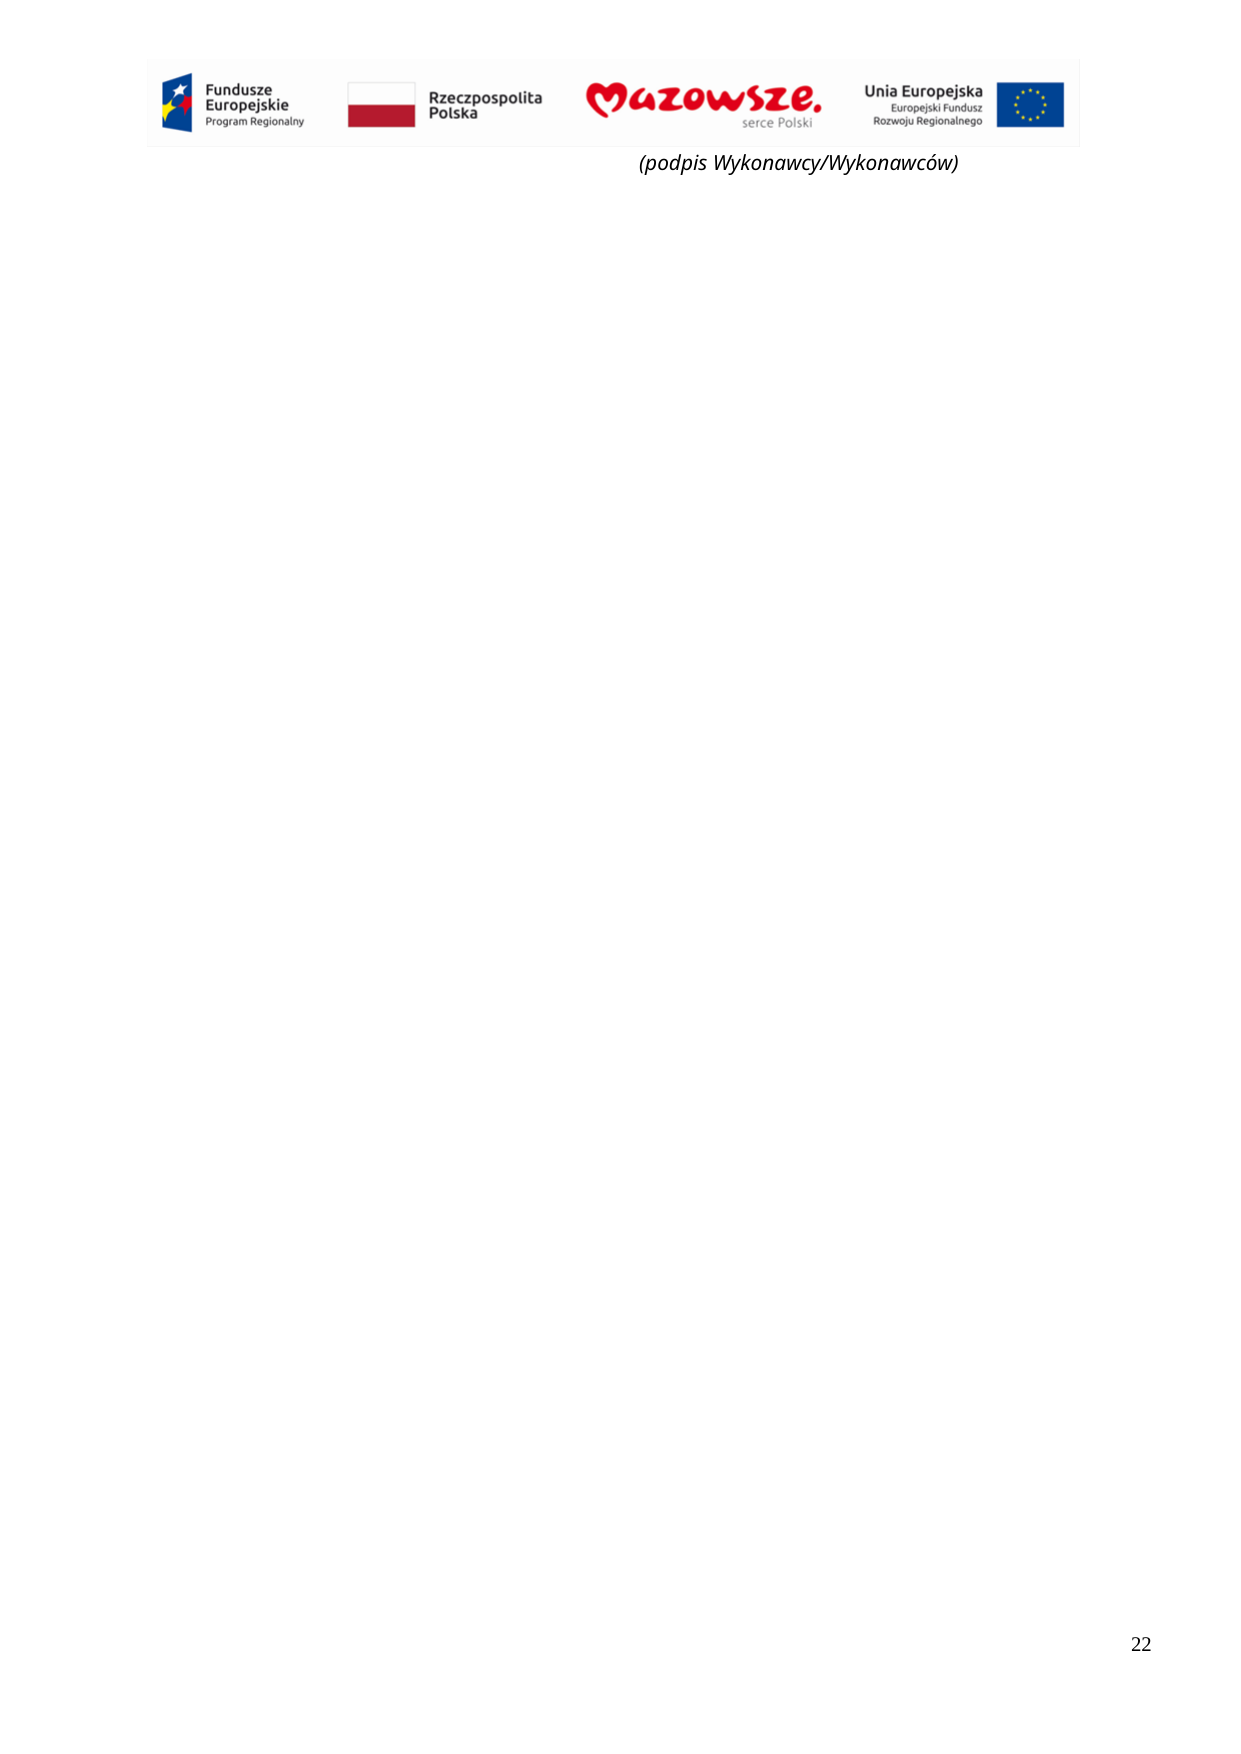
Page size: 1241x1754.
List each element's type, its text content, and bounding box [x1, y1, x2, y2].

text (podpis Wykonawcy/Wykonawców) [118, 148, 1152, 176]
picture [132, 59, 1137, 148]
